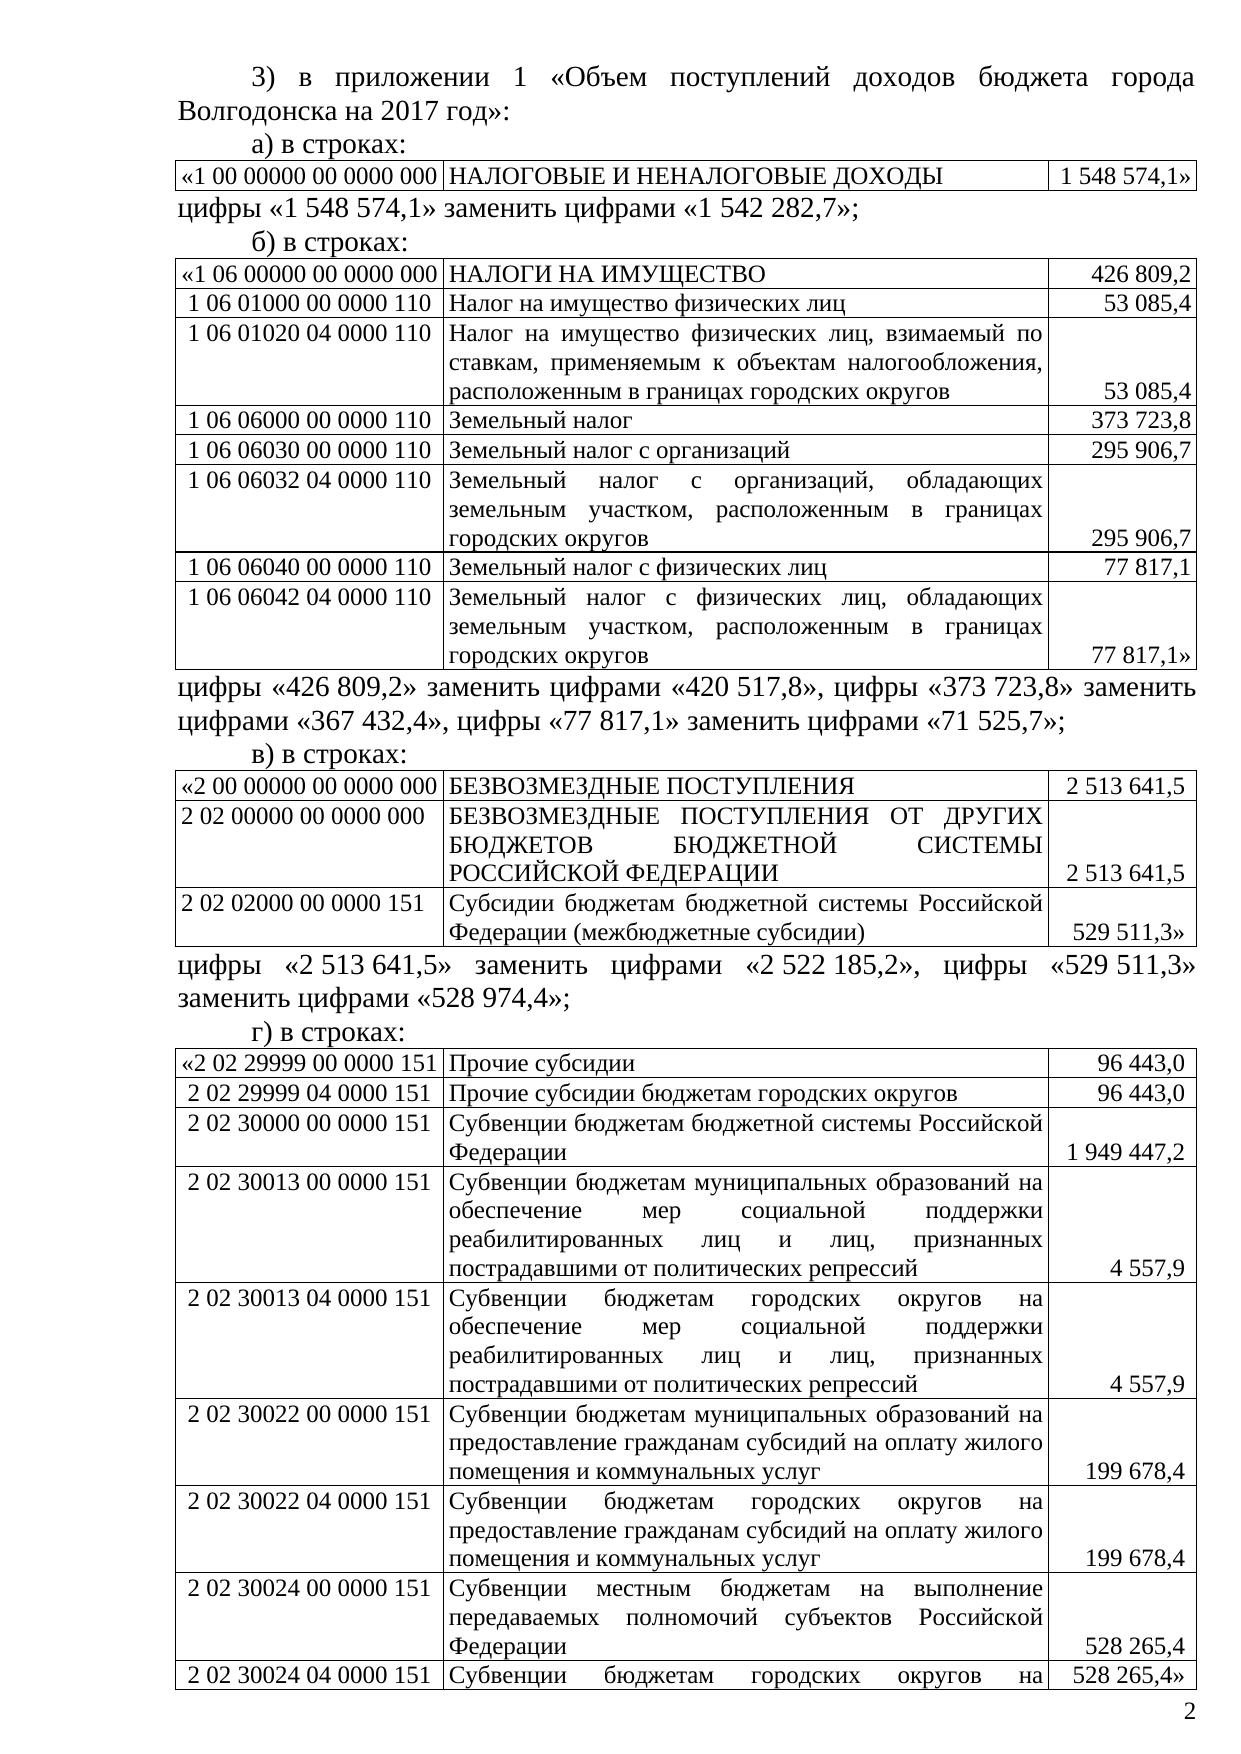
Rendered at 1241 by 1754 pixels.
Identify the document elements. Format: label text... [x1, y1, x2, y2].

table_header НАЛОГОВЫЕ И НЕНАЛОГОВЫЕ ДОХОДЫ [444, 161, 1048, 189]
table_cell Земельный налог с организаций, обладающих земельным участком, расположенным в границах городских округов [444, 465, 1048, 551]
table_cell Субвенции бюджетам городских округов на предоставление гражданам субсидий на оплату жилого помещения и коммунальных услуг [444, 1486, 1048, 1572]
table_cell Земельный налог с физических лиц [444, 553, 1048, 581]
table_cell 2 02 30022 00 0000 151 [176, 1399, 443, 1485]
table_header 2 513 641,5 [1049, 771, 1196, 800]
table_cell 2 02 29999 04 0000 151 [176, 1078, 443, 1107]
table_cell 2 02 30000 00 0000 151 [176, 1108, 443, 1166]
text г) в строках: [177, 1014, 1196, 1047]
text цифры «426 809,2» заменить цифрами «420 517,8», цифры «373 723,8» заменить цифрами «367 432,4», цифры «77 817,1» заменить цифрами «71 525,7»; [177, 670, 1196, 737]
table_cell 53 085,4 [1049, 318, 1196, 404]
table_cell 77 817,1 [1049, 553, 1196, 581]
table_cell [444, 1661, 1048, 1689]
table_header 1 548 574,1» [1049, 161, 1196, 189]
table_cell 1 06 06042 04 0000 110 [176, 582, 443, 668]
table_cell 373 723,8 [1049, 406, 1196, 434]
table_cell Налог на имущество физических лиц [444, 289, 1048, 317]
table_cell Субвенции бюджетам городских округов на обеспечение мер социальной поддержки реабилитированных лиц и лиц, признанных пострадавшими от политических репрессий [444, 1283, 1048, 1398]
table_cell 1 06 01020 04 0000 110 [176, 318, 443, 404]
table_cell 77 817,1» [1049, 582, 1196, 668]
table_header «1 06 00000 00 0000 000 [176, 259, 443, 287]
text а) в строках: [177, 126, 1196, 160]
table_cell 295 906,7 [1049, 465, 1196, 551]
table_cell 295 906,7 [1049, 435, 1196, 464]
table_cell 1 06 06032 04 0000 110 [176, 465, 443, 551]
table_cell 1 06 06030 00 0000 110 [176, 435, 443, 464]
table_cell 1 06 06000 00 0000 110 [176, 406, 443, 434]
table_cell 96 443,0 [1049, 1078, 1196, 1107]
table_header Прочие субсидии [444, 1049, 1048, 1077]
table_header 96 443,0 [1049, 1049, 1196, 1077]
table_cell Субвенции бюджетам бюджетной системы Российской Федерации [444, 1108, 1048, 1166]
table_cell Субвенции бюджетам муниципальных образований на предоставление гражданам субсидий на оплату жилого помещения и коммунальных услуг [444, 1399, 1048, 1485]
table_cell 529 511,3» [1049, 888, 1196, 946]
table_cell Земельный налог с физических лиц, обладающих земельным участком, расположенным в границах городских округов [444, 582, 1048, 668]
table_cell 2 02 30013 00 0000 151 [176, 1167, 443, 1282]
table_cell Субвенции бюджетам муниципальных образований на обеспечение мер социальной поддержки реабилитированных лиц и лиц, признанных пострадавшими от политических репрессий [444, 1167, 1048, 1282]
table_cell 1 06 06040 00 0000 110 [176, 553, 443, 581]
table_cell Прочие субсидии бюджетам городских округов [444, 1078, 1048, 1107]
table_header «1 00 00000 00 0000 000 [176, 161, 443, 189]
table_cell 53 085,4 [1049, 289, 1196, 317]
table_cell Субвенции местным бюджетам на выполнение передаваемых полномочий субъектов Российской Федерации [444, 1573, 1048, 1659]
table_cell БЕЗВОЗМЕЗДНЫЕ ПОСТУПЛЕНИЯ ОТ ДРУГИХ БЮДЖЕТОВ БЮДЖЕТНОЙ СИСТЕМЫ РОССИЙСКОЙ ФЕДЕРАЦИИ [444, 801, 1048, 887]
table_header БЕЗВОЗМЕЗДНЫЕ ПОСТУПЛЕНИЯ [444, 771, 1048, 800]
table_cell 2 513 641,5 [1049, 801, 1196, 887]
table_header «2 02 29999 00 0000 151 [176, 1049, 443, 1077]
table_cell 2 02 30013 04 0000 151 [176, 1283, 443, 1398]
table_cell 528 265,4» [1049, 1661, 1196, 1689]
table_cell Земельный налог [444, 406, 1048, 434]
table_cell 2 02 30022 04 0000 151 [176, 1486, 443, 1572]
table_header «2 00 00000 00 0000 000 [176, 771, 443, 800]
table_header НАЛОГИ НА ИМУЩЕСТВО [444, 259, 1048, 287]
table_cell Субсидии бюджетам бюджетной системы Российской Федерации (межбюджетные субсидии) [444, 888, 1048, 946]
table_cell Налог на имущество физических лиц, взимаемый по ставкам, применяемым к объектам налогообложения, расположенным в границах городских округов [444, 318, 1048, 404]
table_cell 2 02 02000 00 0000 151 [176, 888, 443, 946]
table_cell 199 678,4 [1049, 1486, 1196, 1572]
table_cell 199 678,4 [1049, 1399, 1196, 1485]
table_cell 2 02 30024 00 0000 151 [176, 1573, 443, 1659]
table_cell 528 265,4 [1049, 1573, 1196, 1659]
table_cell Земельный налог с организаций [444, 435, 1048, 464]
table_cell 4 557,9 [1049, 1167, 1196, 1282]
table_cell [176, 1661, 443, 1689]
table_cell 1 949 447,2 [1049, 1108, 1196, 1166]
text 3) в приложении 1 «Объем поступлений доходов бюджета города Волгодонска на 2017 год»: [177, 59, 1196, 126]
table_header 426 809,2 [1049, 259, 1196, 287]
table_cell 1 06 01000 00 0000 110 [176, 289, 443, 317]
text в) в строках: [177, 737, 1196, 770]
text цифры «1 548 574,1» заменить цифрами «1 542 282,7»; [177, 191, 1196, 224]
text цифры «2 513 641,5» заменить цифрами «2 522 185,2», цифры «529 511,3» заменить цифрами «528 974,4»; [177, 947, 1196, 1014]
table_cell 4 557,9 [1049, 1283, 1196, 1398]
text б) в строках: [177, 224, 1196, 258]
table_cell 2 02 00000 00 0000 000 [176, 801, 443, 887]
